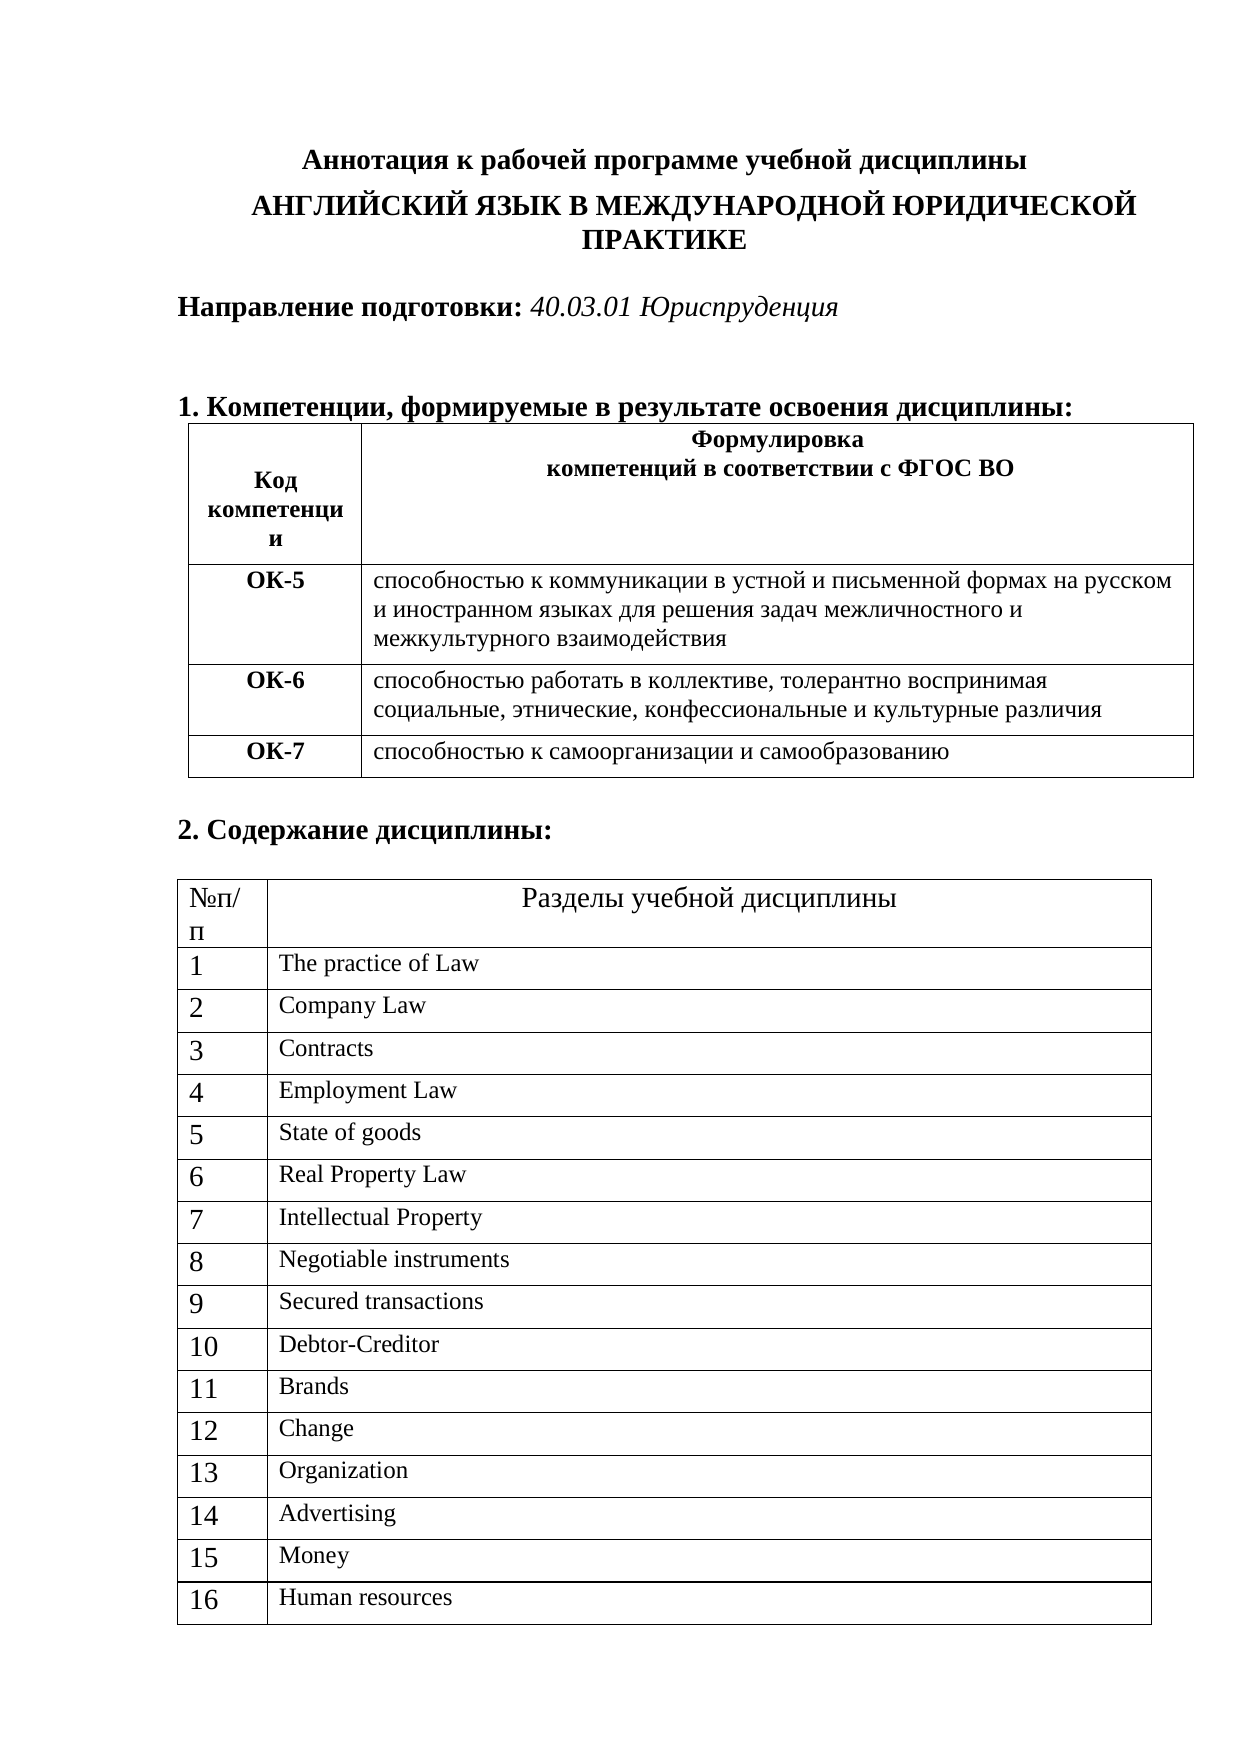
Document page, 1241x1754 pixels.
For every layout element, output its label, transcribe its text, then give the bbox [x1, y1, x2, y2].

table_cell Advertising [268, 1498, 1151, 1539]
table_cell Debtor-Creditor [268, 1329, 1151, 1370]
table_cell Intellectual Property [268, 1202, 1151, 1243]
table_header Формулировка компетенций в соответствии с ФГОС ВО [362, 424, 1193, 564]
table_cell 7 [178, 1202, 267, 1243]
table_cell 9 [178, 1286, 267, 1328]
text 2. Содержание дисциплины: [177, 812, 1152, 845]
table_cell 11 [178, 1371, 267, 1412]
table_cell 14 [178, 1498, 267, 1539]
table_cell 13 [178, 1456, 267, 1497]
table_cell Company Law [268, 990, 1151, 1032]
table_cell способностью к самоорганизации и самообразованию [362, 736, 1193, 777]
table_cell способностью работать в коллективе, толерантно воспринимая социальные, этнические, конфессиональные и культурные различия [362, 665, 1193, 735]
table_cell Organization [268, 1456, 1151, 1497]
table_header Код компетенции [189, 424, 361, 564]
table_cell Real Property Law [268, 1160, 1151, 1201]
table_cell 6 [178, 1160, 267, 1201]
table_cell 5 [178, 1117, 267, 1158]
table_cell Human resources [268, 1583, 1151, 1624]
table_cell 2 [178, 990, 267, 1032]
table_cell 16 [178, 1583, 267, 1624]
table_cell ОК-6 [189, 665, 361, 735]
table_cell Money [268, 1540, 1151, 1581]
table_cell Brands [268, 1371, 1151, 1412]
table_cell 10 [178, 1329, 267, 1370]
text Аннотация к рабочей программе учебной дисциплины [177, 142, 1152, 176]
table_cell 8 [178, 1244, 267, 1285]
text АНГЛИЙСКИЙ ЯЗЫК В МЕЖДУНАРОДНОЙ ЮРИДИЧЕСКОЙ ПРАКТИКЕ [177, 188, 1152, 255]
table_cell 3 [178, 1033, 267, 1074]
text 1. Компетенции, формируемые в результате освоения дисциплины: [177, 389, 1152, 423]
table_cell 15 [178, 1540, 267, 1581]
table_cell Contracts [268, 1033, 1151, 1074]
table_header Разделы учебной дисциплины [268, 880, 1151, 947]
table_cell Employment Law [268, 1075, 1151, 1116]
table_cell Secured transactions [268, 1286, 1151, 1328]
table_cell ОК-7 [189, 736, 361, 777]
text Направление подготовки: 40.03.01 Юриспруденция [177, 289, 1152, 322]
table_header №п/п [178, 880, 267, 947]
table_cell The practice of Law [268, 948, 1151, 989]
table_cell Negotiable instruments [268, 1244, 1151, 1285]
table_cell 4 [178, 1075, 267, 1116]
table_cell State of goods [268, 1117, 1151, 1158]
table_cell 1 [178, 948, 267, 989]
table_cell ОК-5 [189, 565, 361, 664]
table_cell 12 [178, 1413, 267, 1454]
table_cell Change [268, 1413, 1151, 1454]
table_cell способностью к коммуникации в устной и письменной формах на русском и иностранном языках для решения задач межличностного и межкультурного взаимодействия [362, 565, 1193, 664]
